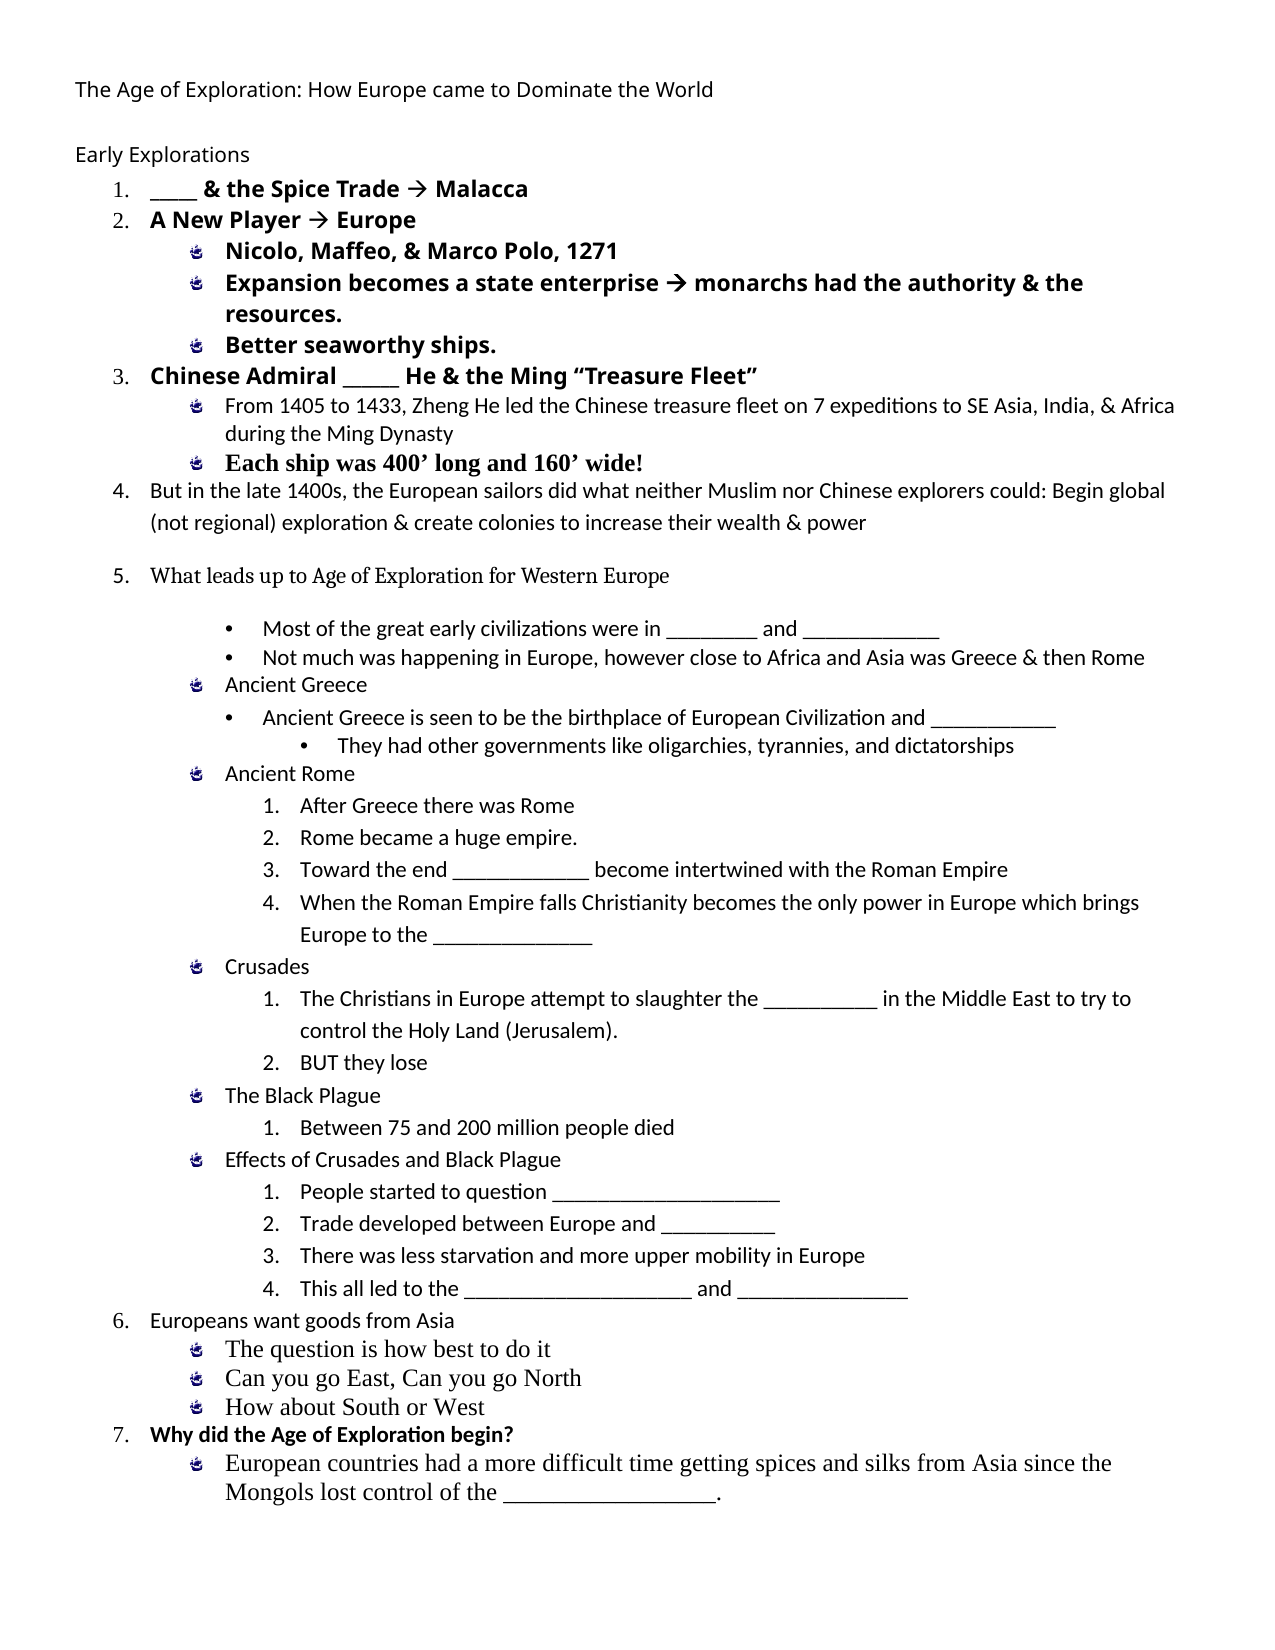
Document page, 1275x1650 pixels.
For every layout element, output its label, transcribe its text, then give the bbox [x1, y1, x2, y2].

picture [188, 957, 207, 975]
list This all led to the ____________________ and _______________ [262, 1274, 1200, 1302]
list Ancient Greece is seen to be the birthplace of European Civilization and ___________ [225, 703, 1200, 731]
list The Black Plague [187, 1081, 1200, 1109]
picture [188, 274, 207, 291]
list How about South or West [187, 1392, 1200, 1420]
picture [188, 336, 207, 354]
list They had other governments like oligarchies, tyrannies, and dictatorships [300, 731, 1200, 759]
picture [188, 1398, 207, 1415]
list Europeans want goods from Asia [112, 1306, 1200, 1334]
picture [188, 1340, 207, 1358]
list Can you go East, Can you go North [187, 1363, 1200, 1392]
list European countries had a more difficult time getting spices and silks from Asia since the Mongols lost control of the _________________. [187, 1448, 1200, 1506]
list Rome became a huge empire. [262, 823, 1200, 851]
picture [188, 397, 207, 414]
list Ancient Greece [187, 671, 1200, 699]
list Why did the Age of Exploration begin? [112, 1420, 1200, 1448]
list BUT they lose [262, 1048, 1200, 1077]
list Ancient Rome [187, 759, 1200, 787]
list What leads up to Age of Exploration for Western Europe [112, 562, 1200, 589]
picture [188, 243, 207, 260]
list Trade developed between Europe and __________ [262, 1209, 1200, 1237]
list After Greece there was Rome [262, 791, 1200, 819]
list A New Player Europe [112, 204, 1200, 235]
list Effects of Crusades and Black Plague [187, 1145, 1200, 1173]
list Chinese Admiral ______ He & the Ming “Treasure Fleet” [112, 360, 1200, 392]
list When the Roman Empire falls Christianity becomes the only power in Europe which brings Europe to the ______________ [262, 888, 1200, 948]
picture [188, 454, 207, 471]
list There was less starvation and more upper mobility in Europe [262, 1242, 1200, 1270]
list Not much was happening in Europe, however close to Africa and Asia was Greece & then Rome [225, 643, 1200, 671]
list Most of the great early civilizations were in ________ and ____________ [225, 614, 1200, 643]
list Expansion becomes a state enterprise monarchs had the authority & the resources. [187, 267, 1200, 329]
picture [188, 1455, 207, 1472]
picture [188, 1150, 207, 1168]
picture [188, 1369, 207, 1387]
list Better seaworthy ships. [187, 329, 1200, 360]
list Each ship was 400’ long and 160’ wide! [187, 448, 1200, 476]
list People started to question ____________________ [262, 1177, 1200, 1205]
text The Age of Exploration: How Europe came to Dominate the World [75, 75, 1200, 103]
list But in the late 1400s, the European sailors did what neither Muslim nor Chinese explorers could: Begin global (not regional) exploration & create colonies to increase their wealth & power [112, 476, 1200, 537]
list Between 75 and 200 million people died [262, 1113, 1200, 1141]
list The question is how best to do it [187, 1334, 1200, 1363]
list Toward the end ____________ become intertwined with the Roman Empire [262, 855, 1200, 883]
list From 1405 to 1433, Zheng He led the Chinese treasure fleet on 7 expeditions to SE Asia, India, & Africa during the Ming Dynasty [187, 392, 1200, 448]
picture [188, 1086, 207, 1104]
picture [188, 676, 207, 693]
list Crusades [187, 952, 1200, 980]
list Nicolo, Maffeo, & Marco Polo, 1271 [187, 235, 1200, 267]
list _____ & the Spice Trade Malacca [112, 173, 1200, 204]
picture [188, 764, 207, 782]
text Early Explorations [75, 140, 1200, 169]
list The Christians in Europe attempt to slaughter the __________ in the Middle East to try to control the Holy Land (Jerusalem). [262, 984, 1200, 1044]
